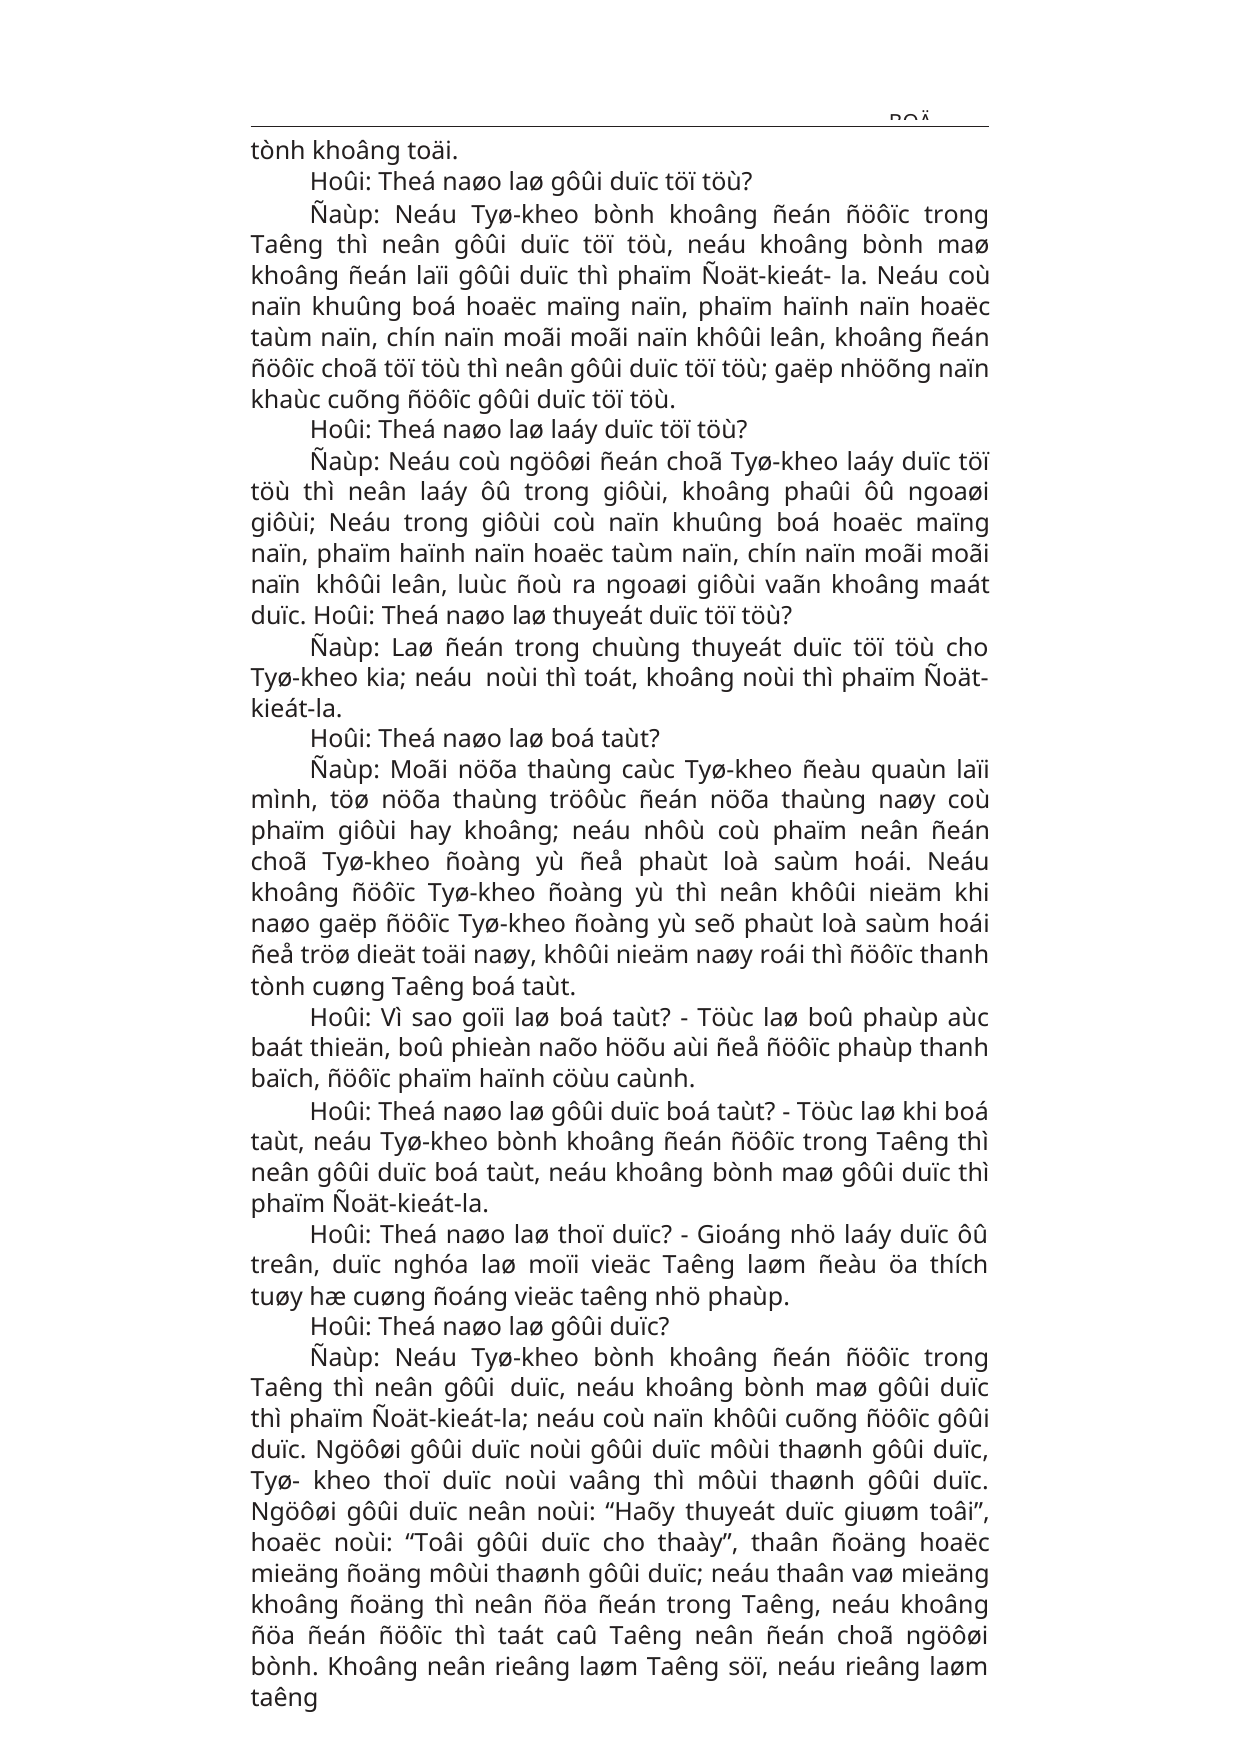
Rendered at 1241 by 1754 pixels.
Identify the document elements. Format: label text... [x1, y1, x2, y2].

text tònh khoâng toäi. [250, 134, 1065, 166]
text Hoûi: Vì sao goïi laø boá taùt? - Töùc laø boû phaùp aùc baát thieän, boû phieàn naõo höõu aùi ñeå ñöôïc phaùp thanh baïch, ñöôïc phaïm haïnh cöùu caùnh. [250, 1002, 990, 1095]
text Ñaùp: Moãi nöõa thaùng caùc Tyø-kheo ñeàu quaùn laïi mình, töø nöõa thaùng tröôùc ñeán nöõa thaùng naøy coù phaïm giôùi hay khoâng; neáu nhôù coù phaïm neân ñeán choã Tyø-kheo ñoàng yù ñeå phaùt loà saùm hoái. Neáu khoâng ñöôïc Tyø-kheo ñoàng yù thì neân khôûi nieäm khi naøo gaëp ñöôïc Tyø-kheo ñoàng yù seõ phaùt loà saùm hoái ñeå tröø dieät toäi naøy, khôûi nieäm naøy roái thì ñöôïc thanh tònh cuøng Taêng boá taùt. [250, 754, 990, 1002]
text Hoûi: Theá naøo laø boá taùt? [309, 724, 1065, 753]
text Hoûi: Theá naøo laø gôûi duïc töï töù? [309, 166, 1065, 197]
text Ñaùp: Neáu Tyø-kheo bònh khoâng ñeán ñöôïc trong Taêng thì neân gôûi duïc töï töù, neáu khoâng bònh maø khoâng ñeán laïi gôûi duïc thì phaïm Ñoät-kieát- la. Neáu coù naïn khuûng boá hoaëc maïng naïn, phaïm haïnh naïn hoaëc taùm naïn, chín naïn moãi moãi naïn khôûi leân, khoâng ñeán ñöôïc choã töï töù thì neân gôûi duïc töï töù; gaëp nhöõng naïn khaùc cuõng ñöôïc gôûi duïc töï töù. [250, 198, 990, 416]
text Hoûi: Theá naøo laø gôûi duïc? [309, 1312, 1065, 1341]
text Hoûi: Theá naøo laø thoï duïc? - Gioáng nhö laáy duïc ôû treân, duïc nghóa laø moïi vieäc Taêng laøm ñeàu öa thích tuøy hæ cuøng ñoáng vieäc taêng nhö phaùp. [250, 1219, 989, 1312]
text Hoûi: Theá naøo laø gôûi duïc boá taùt? - Töùc laø khi boá taùt, neáu Tyø-kheo bònh khoâng ñeán ñöôïc trong Taêng thì neân gôûi duïc boá taùt, neáu khoâng bònh maø gôûi duïc thì phaïm Ñoät-kieát-la. [250, 1095, 990, 1219]
text Hoûi: Theá naøo laø laáy duïc töï töù? [309, 416, 1065, 444]
text Ñaùp: Laø ñeán trong chuùng thuyeát duïc töï töù cho Tyø-kheo kia; neáu noùi thì toát, khoâng noùi thì phaïm Ñoät-kieát-la. [250, 631, 990, 724]
text Ñaùp: Neáu Tyø-kheo bònh khoâng ñeán ñöôïc trong Taêng thì neân gôûi duïc, neáu khoâng bònh maø gôûi duïc thì phaïm Ñoät-kieát-la; neáu coù naïn khôûi cuõng ñöôïc gôûi duïc. Ngöôøi gôûi duïc noùi gôûi duïc môùi thaønh gôûi duïc, Tyø- kheo thoï duïc noùi vaâng thì môùi thaønh gôûi duïc. Ngöôøi gôûi duïc neân noùi: “Haõy thuyeát duïc giuøm toâi”, hoaëc noùi: “Toâi gôûi duïc cho thaày”, thaân ñoäng hoaëc mieäng ñoäng môùi thaønh gôûi duïc; neáu thaân vaø mieäng khoâng ñoäng thì neân ñöa ñeán trong Taêng, neáu khoâng ñöa ñeán ñöôïc thì taát caû Taêng neân ñeán choã ngöôøi bònh. Khoâng neân rieâng laøm Taêng söï, neáu rieâng laøm taêng [250, 1341, 990, 1714]
text Ñaùp: Neáu coù ngöôøi ñeán choã Tyø-kheo laáy duïc töï töù thì neân laáy ôû trong giôùi, khoâng phaûi ôû ngoaøi giôùi; Neáu trong giôùi coù naïn khuûng boá hoaëc maïng naïn, phaïm haïnh naïn hoaëc taùm naïn, chín naïn moãi moãi naïn khôûi leân, luùc ñoù ra ngoaøi giôùi vaãn khoâng maát duïc. Hoûi: Theá naøo laø thuyeát duïc töï töù? [250, 445, 990, 631]
